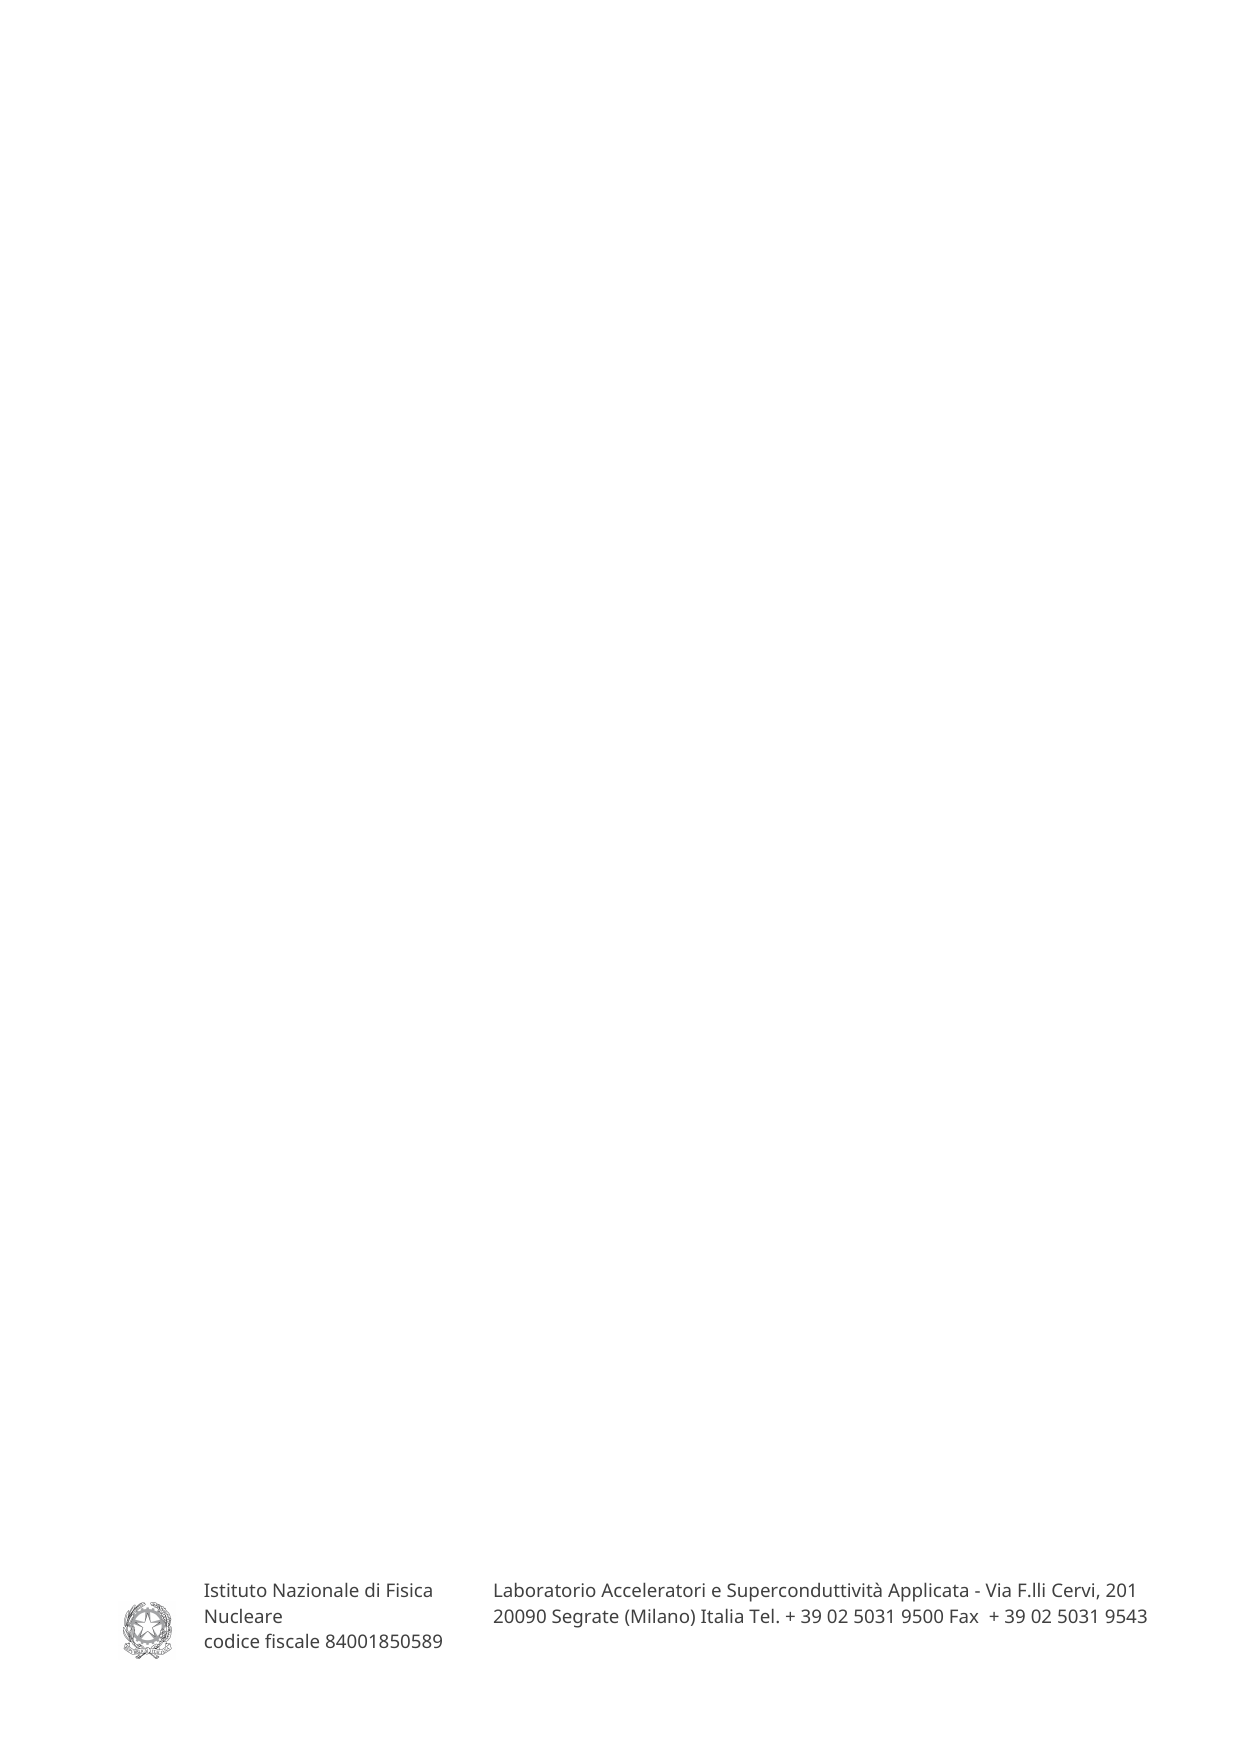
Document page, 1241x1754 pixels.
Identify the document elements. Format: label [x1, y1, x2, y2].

picture [118, 1601, 177, 1660]
